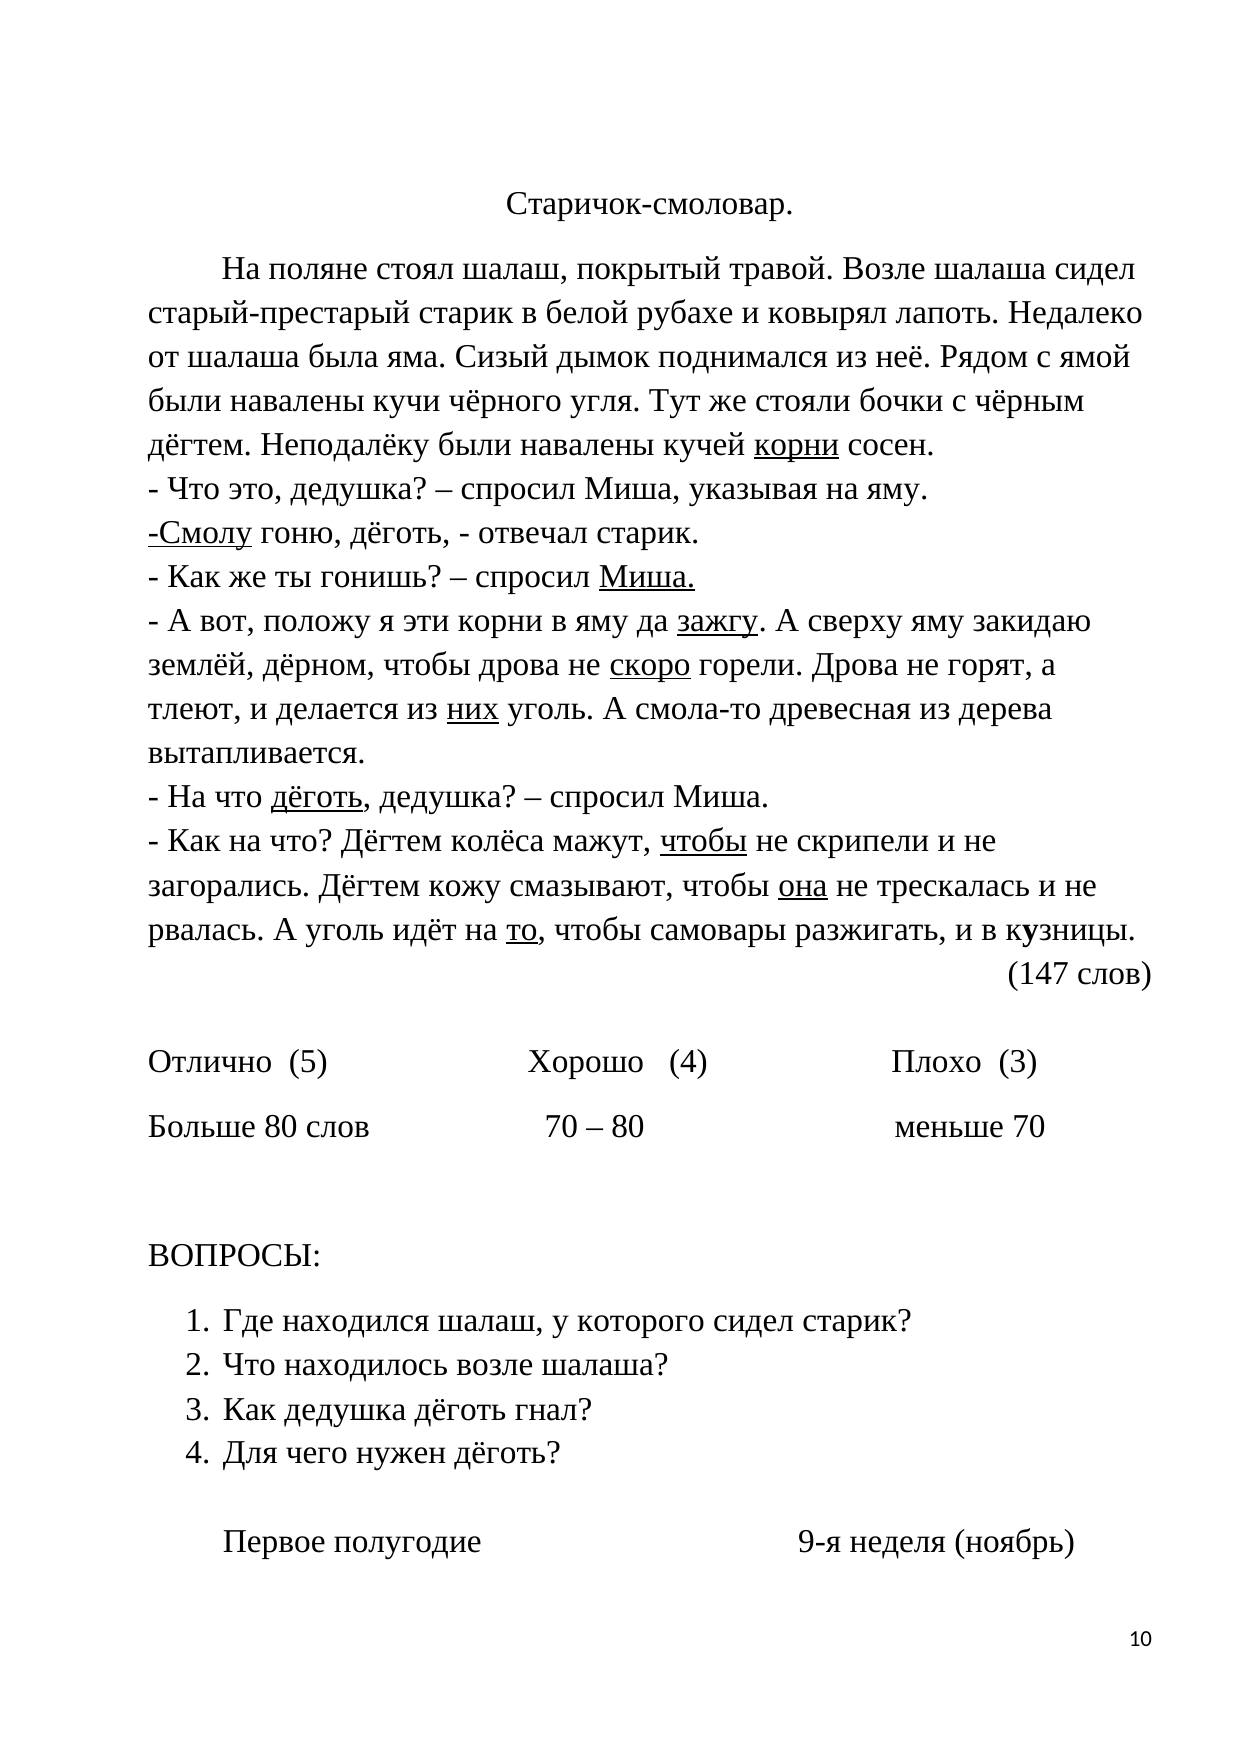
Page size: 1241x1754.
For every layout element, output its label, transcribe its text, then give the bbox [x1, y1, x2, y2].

text - На что дёготь, дедушка? – спросил Миша. [148, 777, 1152, 815]
text ВОПРОСЫ: [148, 1236, 1152, 1274]
list Что находилось возле шалаша? [185, 1345, 1152, 1383]
text - Как на что? Дёгтем колёса мажут, чтобы не скрипели и не загорались. Дёгтем кожу смазывают, чтобы она не трескалась и не рвалась. А уголь идёт на то, чтобы самовары разжигать, и в кузницы. [148, 821, 1152, 947]
text Больше 80 слов 70 – 80 меньше 70 [148, 1106, 1152, 1144]
text (147 слов) [148, 953, 1152, 991]
list Для чего нужен дёготь? [185, 1433, 1152, 1471]
text -Смолу гоню, дёготь, - отвечал старик. [148, 512, 1152, 551]
list Где находился шалаш, у которого сидел старик? [185, 1301, 1152, 1339]
text - А вот, положу я эти корни в яму да зажгу. А сверху яму закидаю землёй, дёрном, чтобы дрова не скоро горели. Дрова не горят, а тлеют, и делается из них уголь. А смола-то древесная из дерева вытапливается. [148, 600, 1152, 771]
text - Как же ты гонишь? – спросил Миша. [148, 556, 1152, 595]
list Первое полугодие 9-я неделя (ноябрь) [223, 1521, 1152, 1559]
text Отлично (5) Хорошо (4) Плохо (3) [148, 1041, 1152, 1079]
list Как дедушка дёготь гнал? [185, 1389, 1152, 1427]
text - Что это, дедушка? – спросил Миша, указывая на яму. [148, 468, 1152, 507]
text На поляне стоял шалаш, покрытый травой. Возле шалаша сидел старый-престарый старик в белой рубахе и ковырял лапоть. Недалеко от шалаша была яма. Сизый дымок поднимался из неё. Рядом с ямой были навалены кучи чёрного угля. Тут же стояли бочки с чёрным дёгтем. Неподалёку были навалены кучей корни сосен. [148, 248, 1152, 462]
text Старичок-смоловар. [148, 183, 1152, 221]
